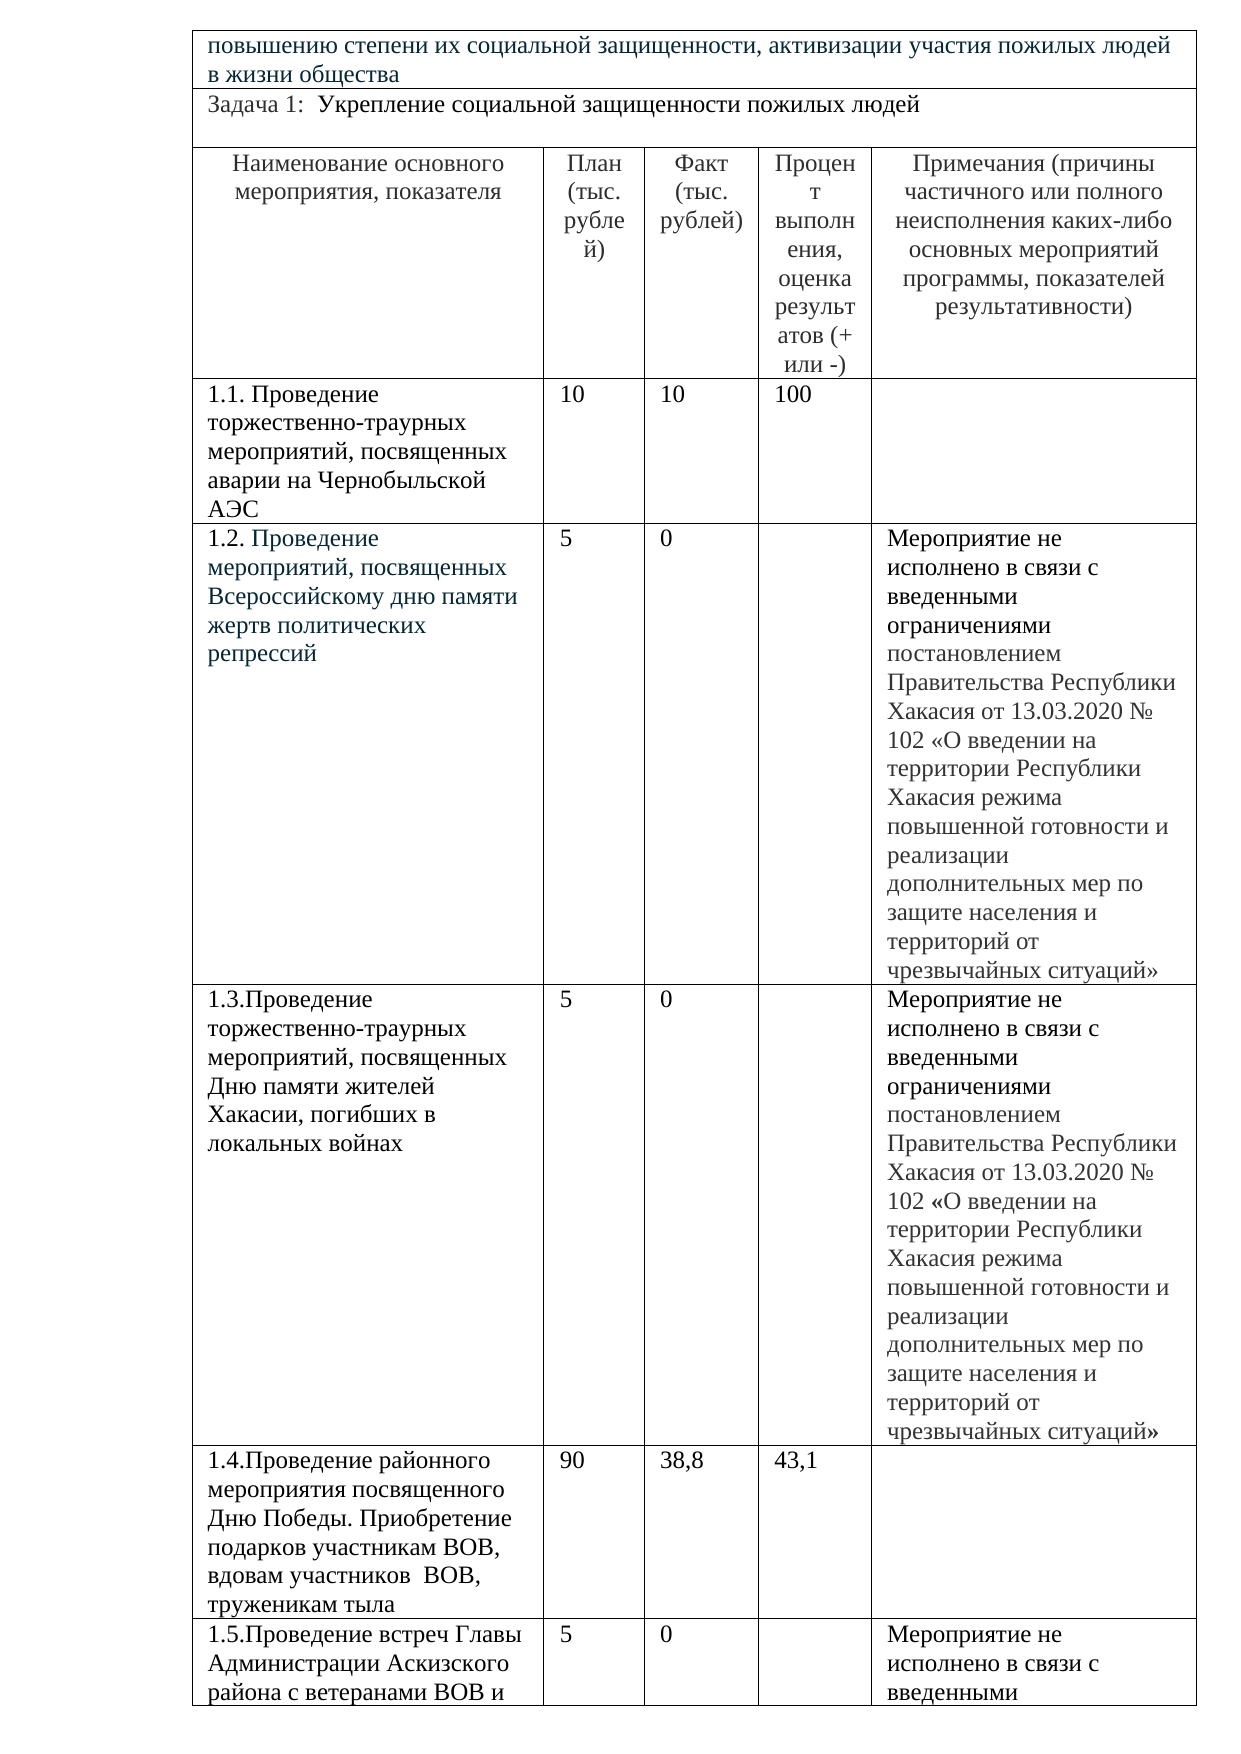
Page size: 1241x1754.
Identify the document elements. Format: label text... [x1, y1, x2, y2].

table_cell [759, 1619, 871, 1705]
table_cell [872, 1619, 1196, 1705]
table_cell 1.4.Проведение районного мероприятия посвященного Дню Победы. Приобретение подарков участникам ВОВ, вдовам участников ВОВ, труженикам тыла [193, 1446, 543, 1618]
table_cell Задача 1: Укрепление социальной защищенности пожилых людей [193, 89, 1196, 147]
table_cell 5 [544, 1619, 644, 1705]
table_cell 10 [645, 379, 758, 522]
table_cell 1.2. Проведение мероприятий, посвященных Всероссийскому дню памяти жертв политических репрессий [193, 524, 543, 983]
table_cell Наименование основного мероприятия, показателя [193, 148, 543, 378]
table_cell 1.1. Проведение торжественно-траурных мероприятий, посвященных аварии на Чернобыльской АЭС [193, 379, 543, 522]
table_cell 90 [544, 1446, 644, 1618]
table_cell [759, 985, 871, 1444]
table_cell 100 [759, 379, 871, 522]
table_cell 10 [544, 379, 644, 522]
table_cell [872, 985, 1196, 1444]
table_cell [872, 1446, 1196, 1618]
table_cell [193, 1619, 543, 1705]
table_cell [872, 379, 1196, 522]
table_cell 0 [645, 524, 758, 983]
table_cell Факт (тыс. рублей) [645, 148, 758, 378]
table_cell Процент выполнения, оценка результатов (+ или -) [759, 148, 871, 378]
table_cell 5 [544, 524, 644, 983]
table_cell 5 [544, 985, 644, 1444]
table_cell 0 [645, 985, 758, 1444]
table_cell 0 [645, 1619, 758, 1705]
table_cell 38,8 [645, 1446, 758, 1618]
table_cell [759, 524, 871, 983]
table_cell 1.3.Проведение торжественно-траурных мероприятий, посвященных Дню памяти жителей Хакасии, погибших в локальных войнах [193, 985, 543, 1444]
table_cell 43,1 [759, 1446, 871, 1618]
table_cell План (тыс. рублей) [544, 148, 644, 378]
table_cell Примечания (причины частичного или полного неисполнения каких-либо основных мероприятий программы, показателей результативности) [872, 148, 1196, 378]
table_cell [193, 31, 1196, 88]
